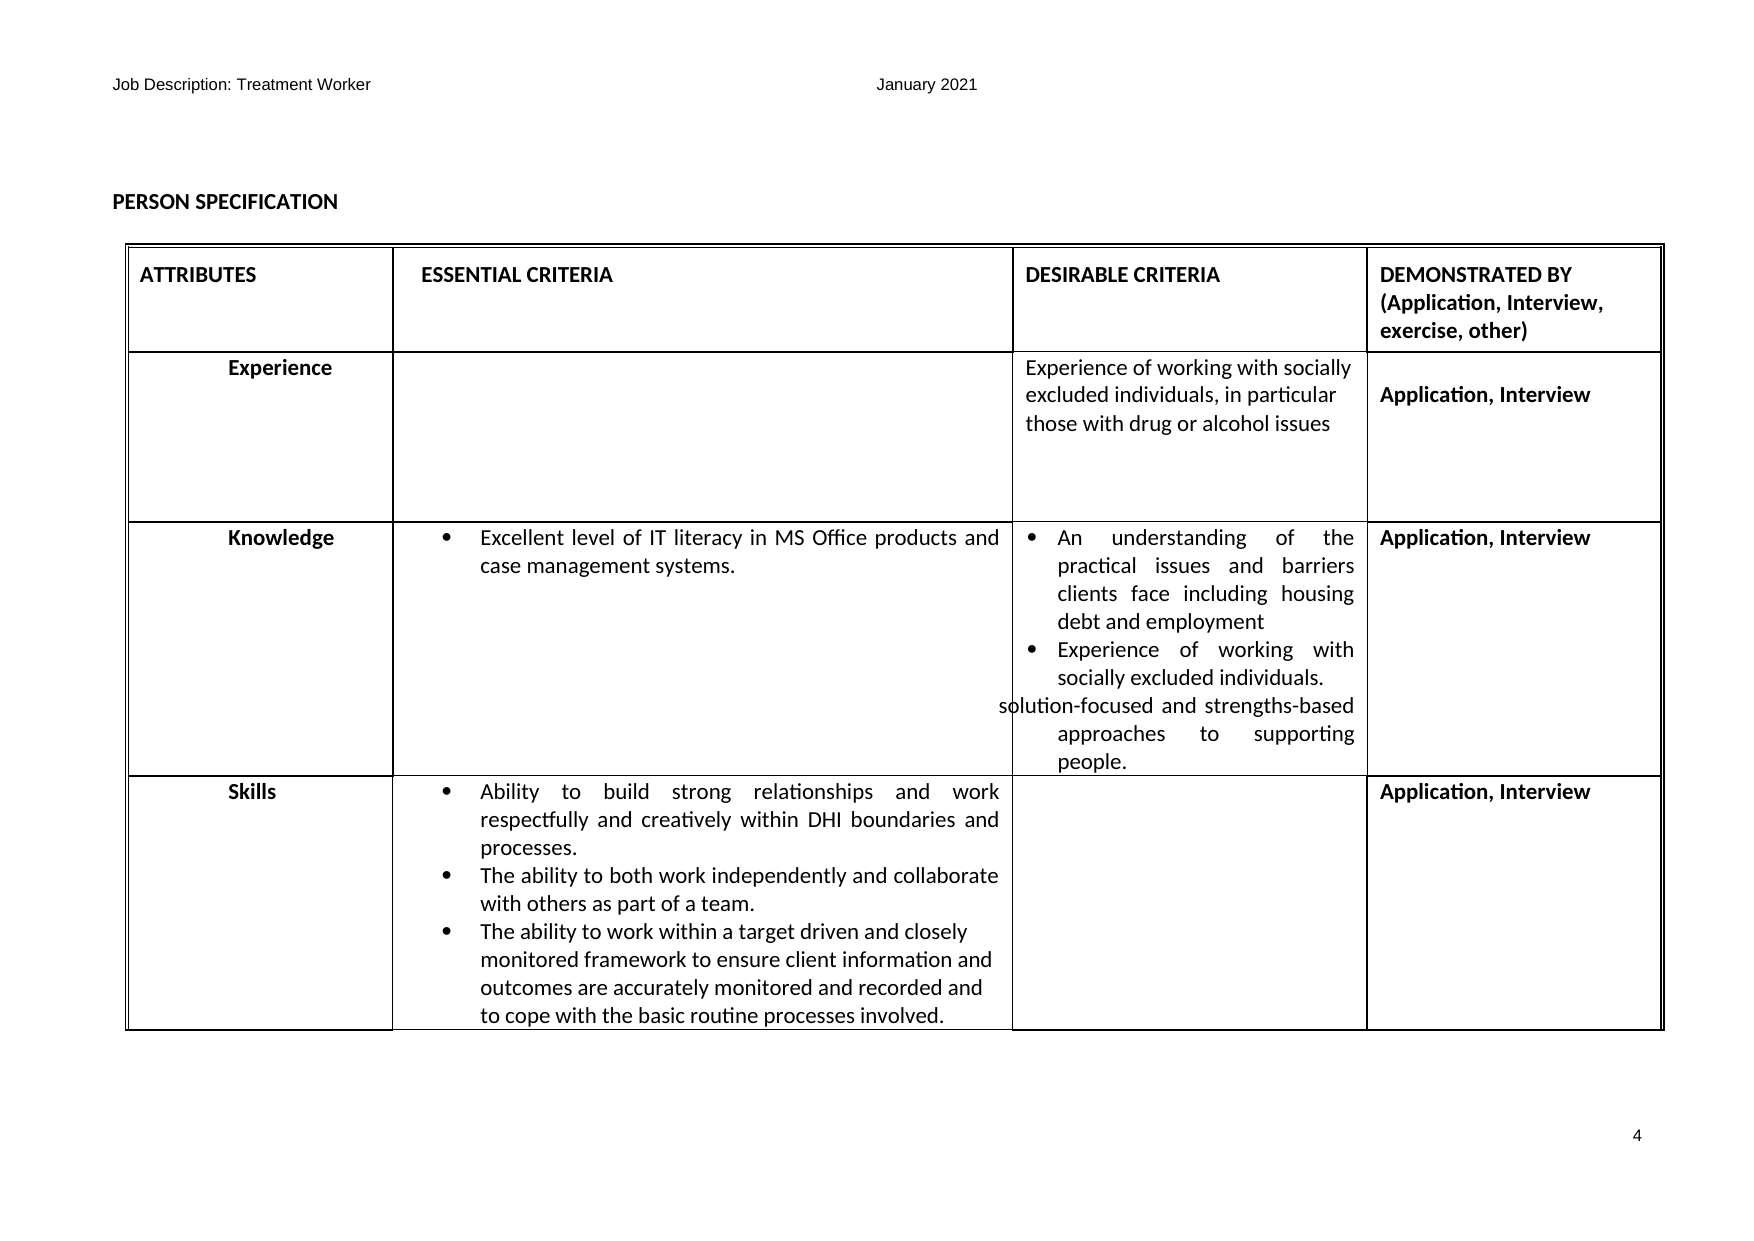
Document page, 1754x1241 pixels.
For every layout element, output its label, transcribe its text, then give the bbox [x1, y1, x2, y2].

table_cell Application, Interview [1368, 353, 1660, 521]
table_cell [394, 353, 1012, 521]
table_header ATTRIBUTES [129, 248, 392, 351]
table_cell [1013, 776, 1366, 1029]
table_cell Skills [129, 777, 392, 1029]
table_cell An understanding of the practical issues and barriers clients face including housing debt and employment Experience of working with socially excluded individuals. solution-focused and strengths-based approaches to supporting people. [1013, 522, 1367, 775]
table_cell Experience [129, 353, 392, 521]
table_header DESIRABLE CRITERIA [1014, 248, 1366, 351]
table_header DEMONSTRATED BY (Application, Interview, exercise, other) [1368, 248, 1660, 351]
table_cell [1368, 777, 1660, 1029]
table_header ESSENTIAL CRITERIA [394, 248, 1012, 351]
table_cell Experience of working with socially excluded individuals, in particular those with drug or alcohol issues [1013, 352, 1367, 521]
table_cell Excellent level of IT literacy in MS Office products and case management systems. [394, 523, 1012, 775]
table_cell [393, 776, 1012, 1029]
table_cell Application, Interview [1368, 523, 1660, 775]
text PERSON SPECIFICATION [112, 187, 1642, 215]
table_cell Knowledge [129, 523, 392, 775]
